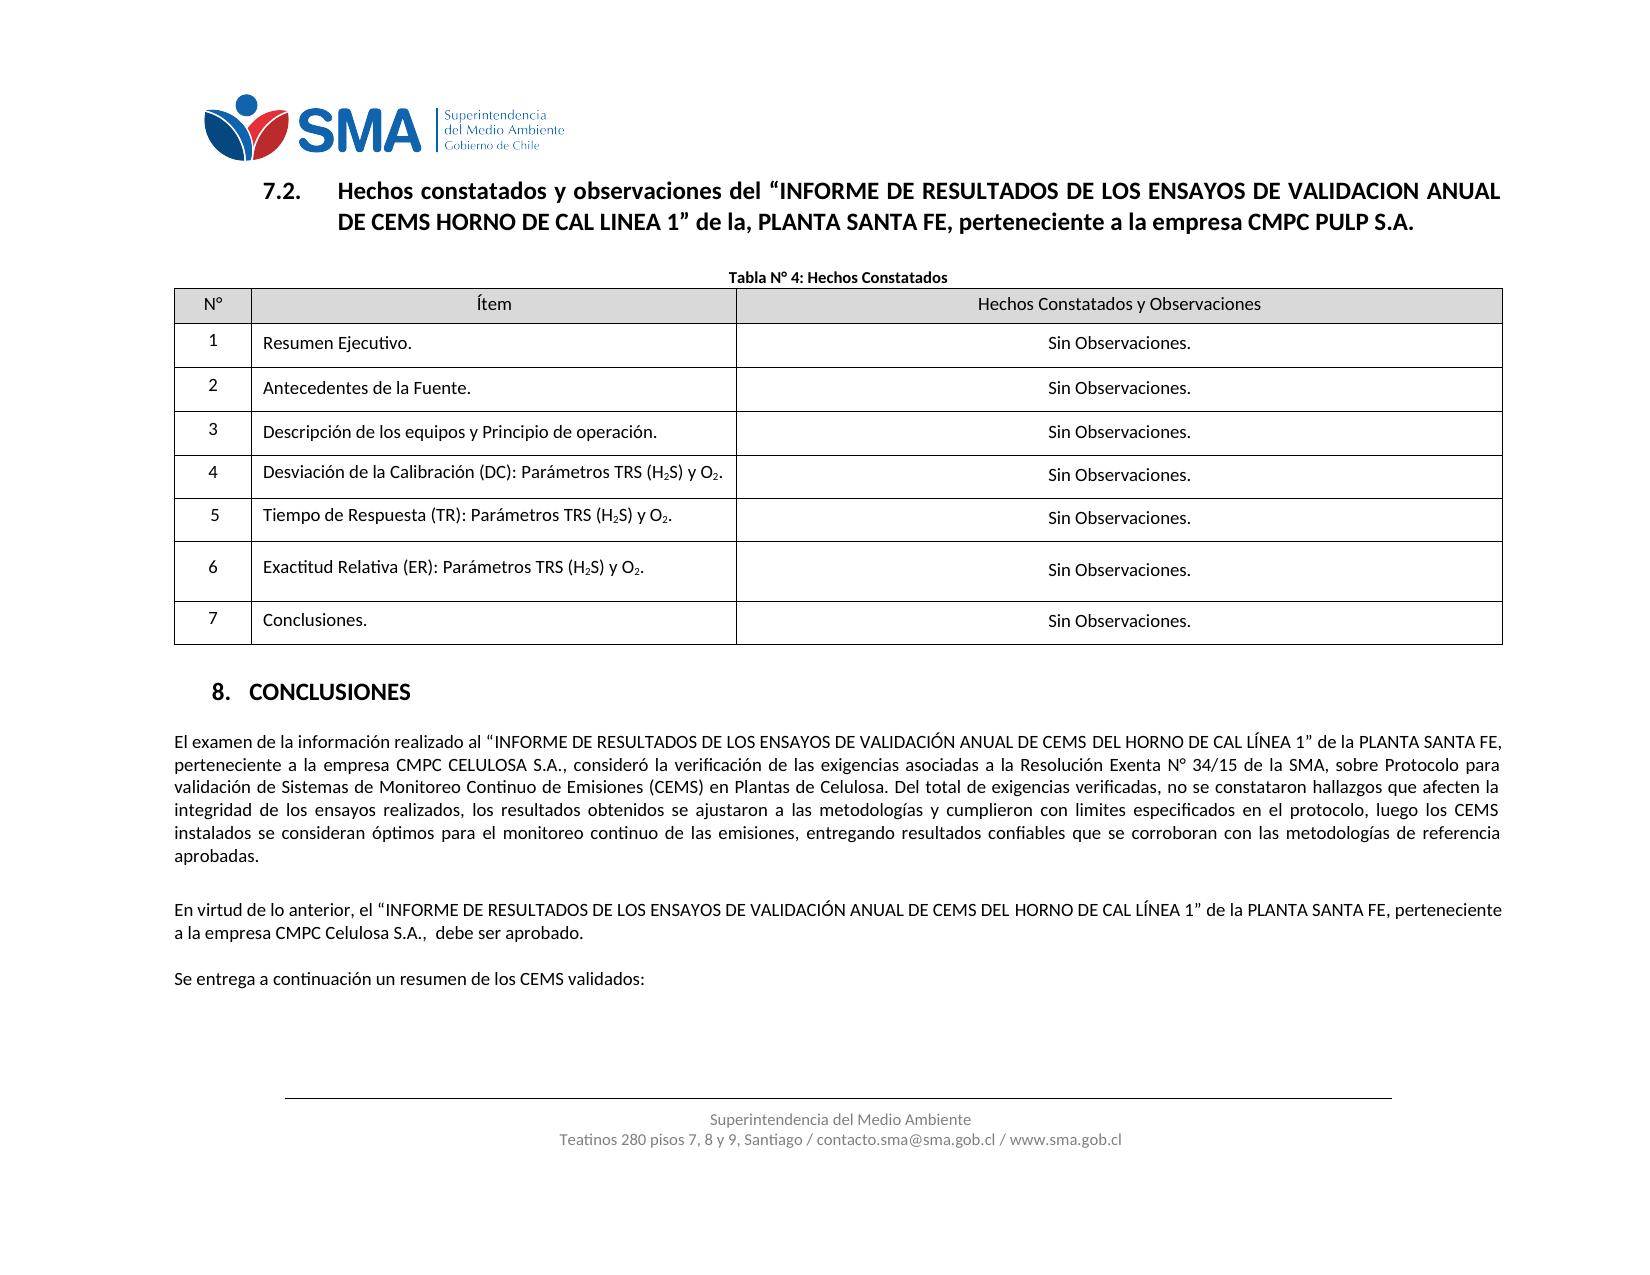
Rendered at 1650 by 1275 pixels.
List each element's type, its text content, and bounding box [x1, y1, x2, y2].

table_cell 3 [175, 412, 251, 455]
table_cell 6 [175, 542, 251, 601]
subtitle Hechos constatados y observaciones del “INFORME DE RESULTADOS DE LOS ENSAYOS DE VALIDACION ANUAL DE CEMS HORNO DE CAL LINEA 1” de la, PLANTA SANTA FE, perteneciente a la empresa CMPC PULP S.A. [263, 175, 1502, 236]
text Tabla N° 4: Hechos Constatados [174, 268, 1502, 288]
table_cell Sin Observaciones. [737, 499, 1502, 541]
table_cell Tiempo de Respuesta (TR): Parámetros TRS (H2S) y O2. [252, 499, 736, 541]
table_cell Sin Observaciones. [737, 542, 1502, 601]
table_cell Exactitud Relativa (ER): Parámetros TRS (H2S) y O2. [252, 542, 736, 601]
table_cell Desviación de la Calibración (DC): Parámetros TRS (H2S) y O2. [252, 456, 736, 498]
table_header N° [175, 289, 251, 323]
table_cell Antecedentes de la Fuente. [252, 368, 736, 411]
table_cell Conclusiones. [252, 602, 736, 644]
table_cell 4 [175, 456, 251, 498]
table_cell 7 [175, 602, 251, 644]
text El examen de la información realizado al “INFORME DE RESULTADOS DE LOS ENSAYOS DE VALIDACIÓN ANUAL DE CEMS DEL HORNO DE CAL LÍNEA 1” de la PLANTA SANTA FE, perteneciente a la empresa CMPC CELULOSA S.A., consideró la verificación de las exigencias asociadas a la Resolución Exenta N° 34/15 de la SMA, sobre Protocolo para validación de Sistemas de Monitoreo Continuo de Emisiones (CEMS) en Plantas de Celulosa. Del total de exigencias verificadas, no se constataron hallazgos que afecten la integridad de los ensayos realizados, los resultados obtenidos se ajustaron a las metodologías y cumplieron con limites especificados en el protocolo, luego los CEMS instalados se consideran óptimos para el monitoreo continuo de las emisiones, entregando resultados confiables que se corroboran con las metodologías de referencia aprobadas. [174, 730, 1502, 867]
table_cell Resumen Ejecutivo. [252, 324, 736, 367]
table_cell Descripción de los equipos y Principio de operación. [252, 412, 736, 455]
table_cell Sin Observaciones. [737, 456, 1502, 498]
picture [174, 73, 584, 176]
subtitle CONCLUSIONES [212, 676, 1502, 707]
table_cell Sin Observaciones. [737, 602, 1502, 644]
table_header Ítem [252, 289, 736, 323]
table_cell Sin Observaciones. [737, 368, 1502, 411]
table_cell 5 [175, 499, 251, 541]
table_header Hechos Constatados y Observaciones [737, 289, 1502, 323]
table_cell Sin Observaciones. [737, 412, 1502, 455]
table_cell 2 [175, 368, 251, 411]
table_cell 1 [175, 324, 251, 367]
text En virtud de lo anterior, el “INFORME DE RESULTADOS DE LOS ENSAYOS DE VALIDACIÓN ANUAL DE CEMS DEL HORNO DE CAL LÍNEA 1” de la PLANTA SANTA FE, perteneciente a la empresa CMPC Celulosa S.A., debe ser aprobado. [174, 898, 1502, 944]
table_cell Sin Observaciones. [737, 324, 1502, 367]
text Se entrega a continuación un resumen de los CEMS validados: [174, 967, 1502, 990]
